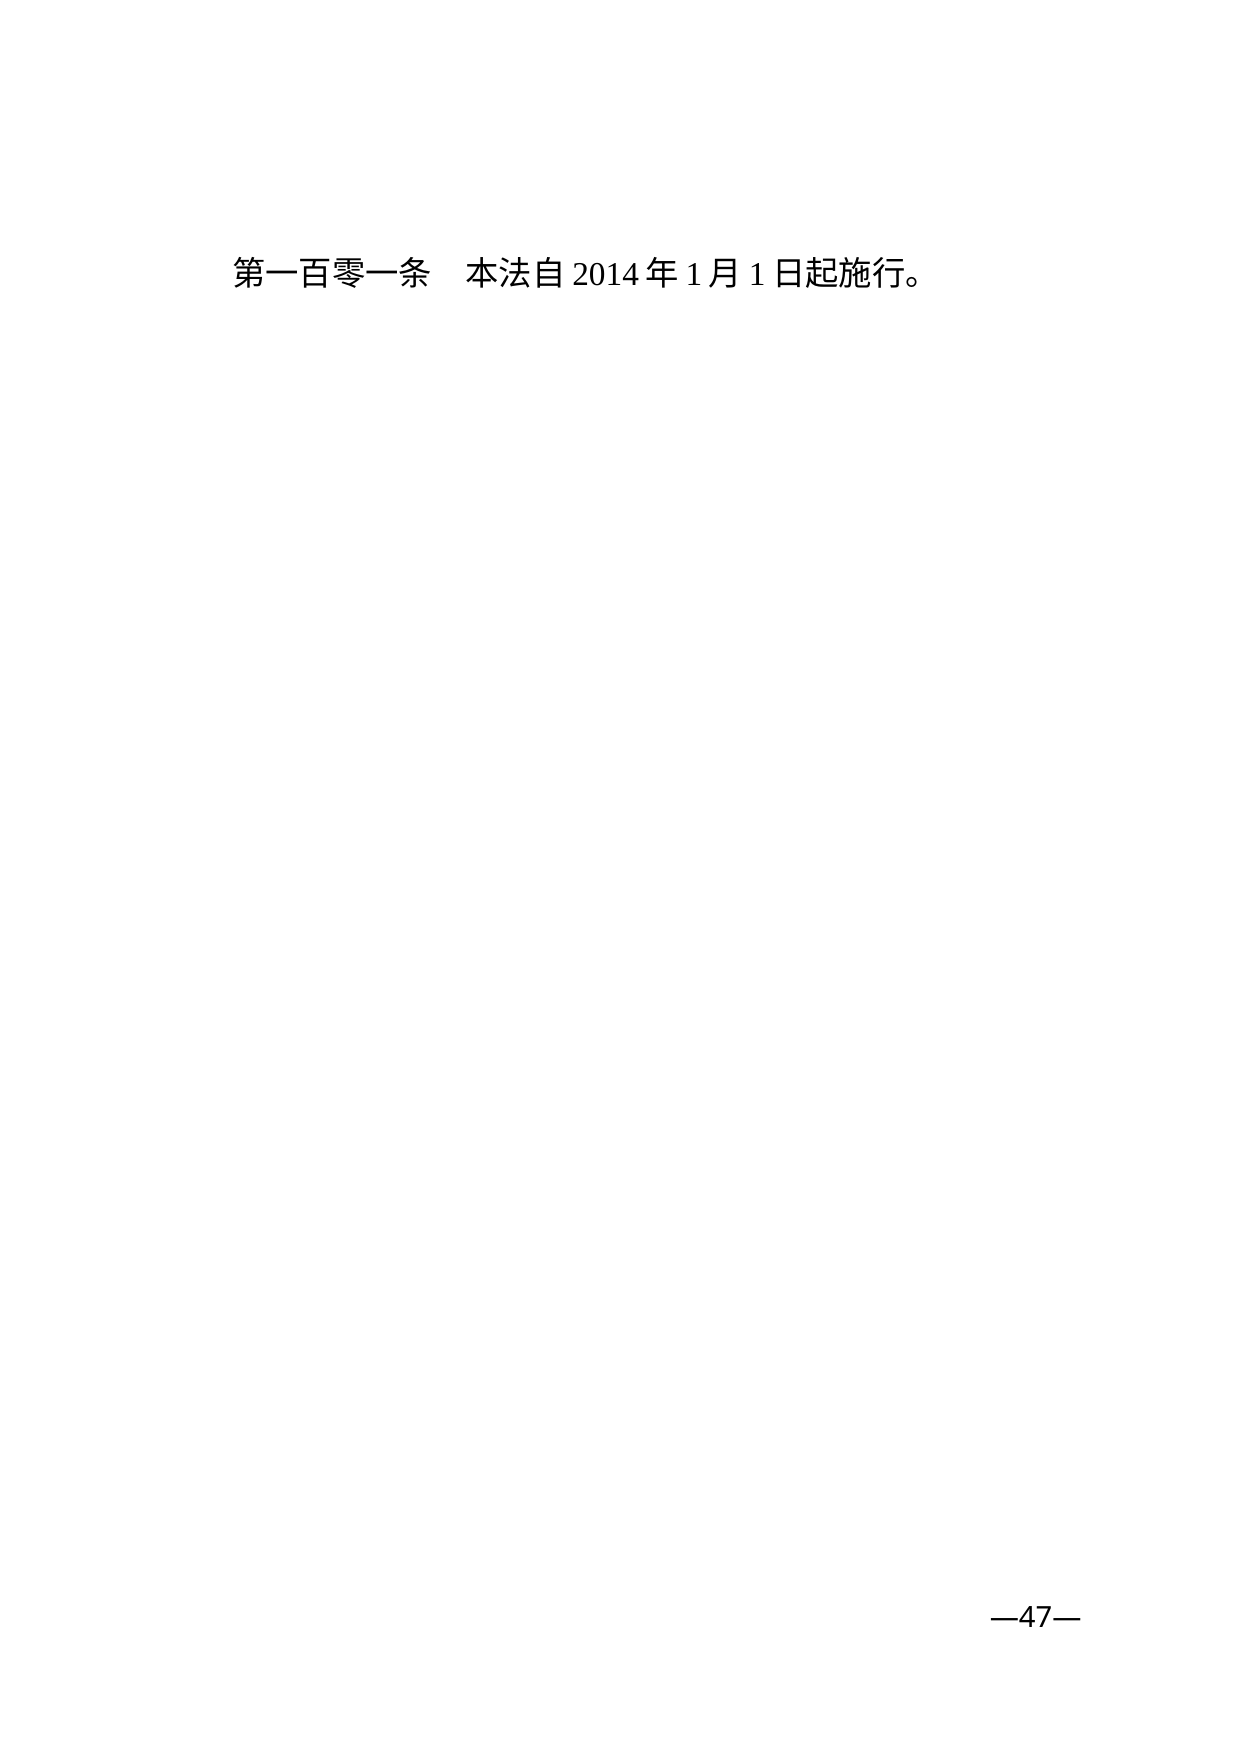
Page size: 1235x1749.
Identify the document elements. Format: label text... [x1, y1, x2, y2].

text 第一百零一条 本法自2014年1月1日起施行。 [165, 226, 1087, 317]
